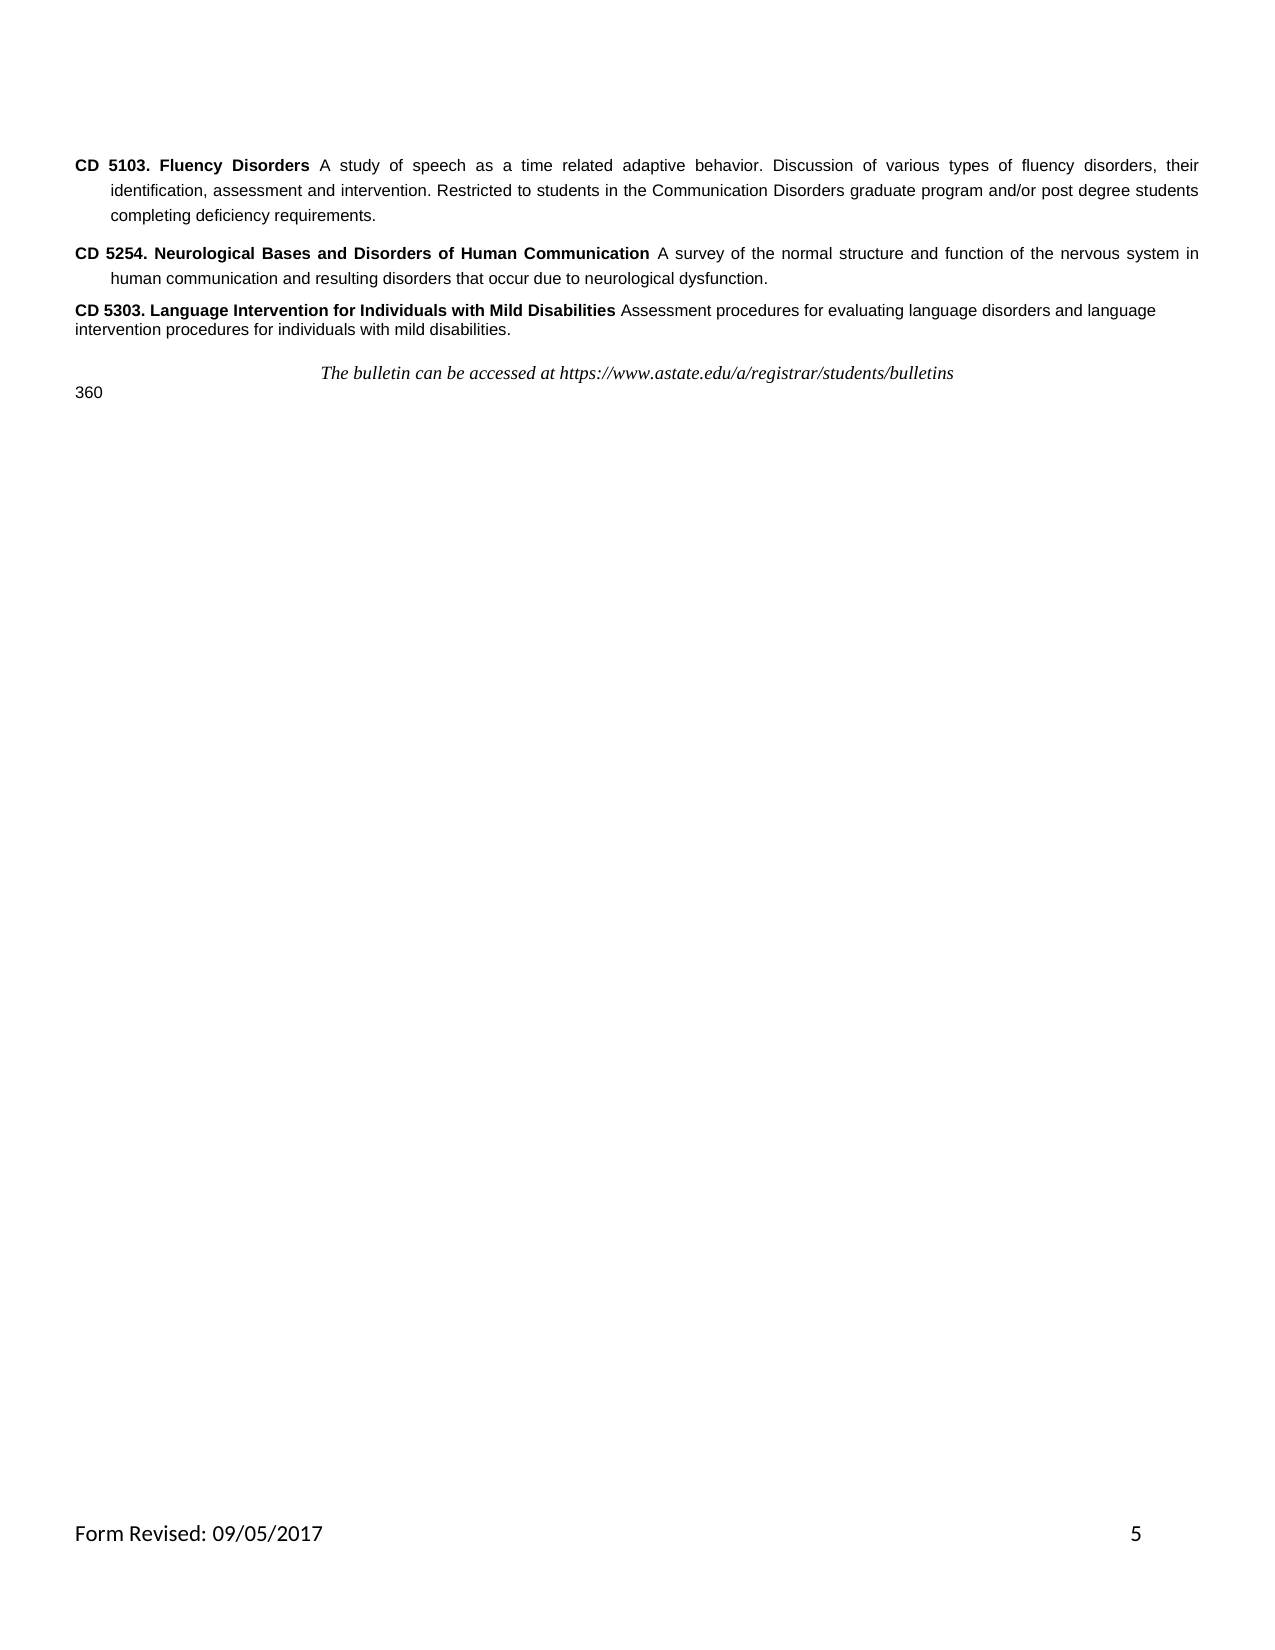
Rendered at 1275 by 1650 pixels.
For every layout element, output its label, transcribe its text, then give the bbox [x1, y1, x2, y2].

text 360 [75, 383, 1200, 402]
text CD 5254. Neurological Bases and Disorders of Human Communication A survey of the normal structure and function of the nervous system in human communication and resulting disorders that occur due to neurological dysfunction. [75, 238, 1200, 288]
text The bulletin can be accessed at https://www.astate.edu/a/registrar/students/bulletins [75, 358, 1200, 383]
text CD 5103. Fluency Disorders A study of speech as a time related adaptive behavior. Discussion of various types of fluency disorders, their identification, assessment and intervention. Restricted to students in the Communication Disorders graduate program and/or post degree students completing deficiency requirements. [75, 150, 1200, 225]
text CD 5303. Language Intervention for Individuals with Mild Disabilities Assessment procedures for evaluating language disorders and language intervention procedures for individuals with mild disabilities. [75, 301, 1200, 339]
